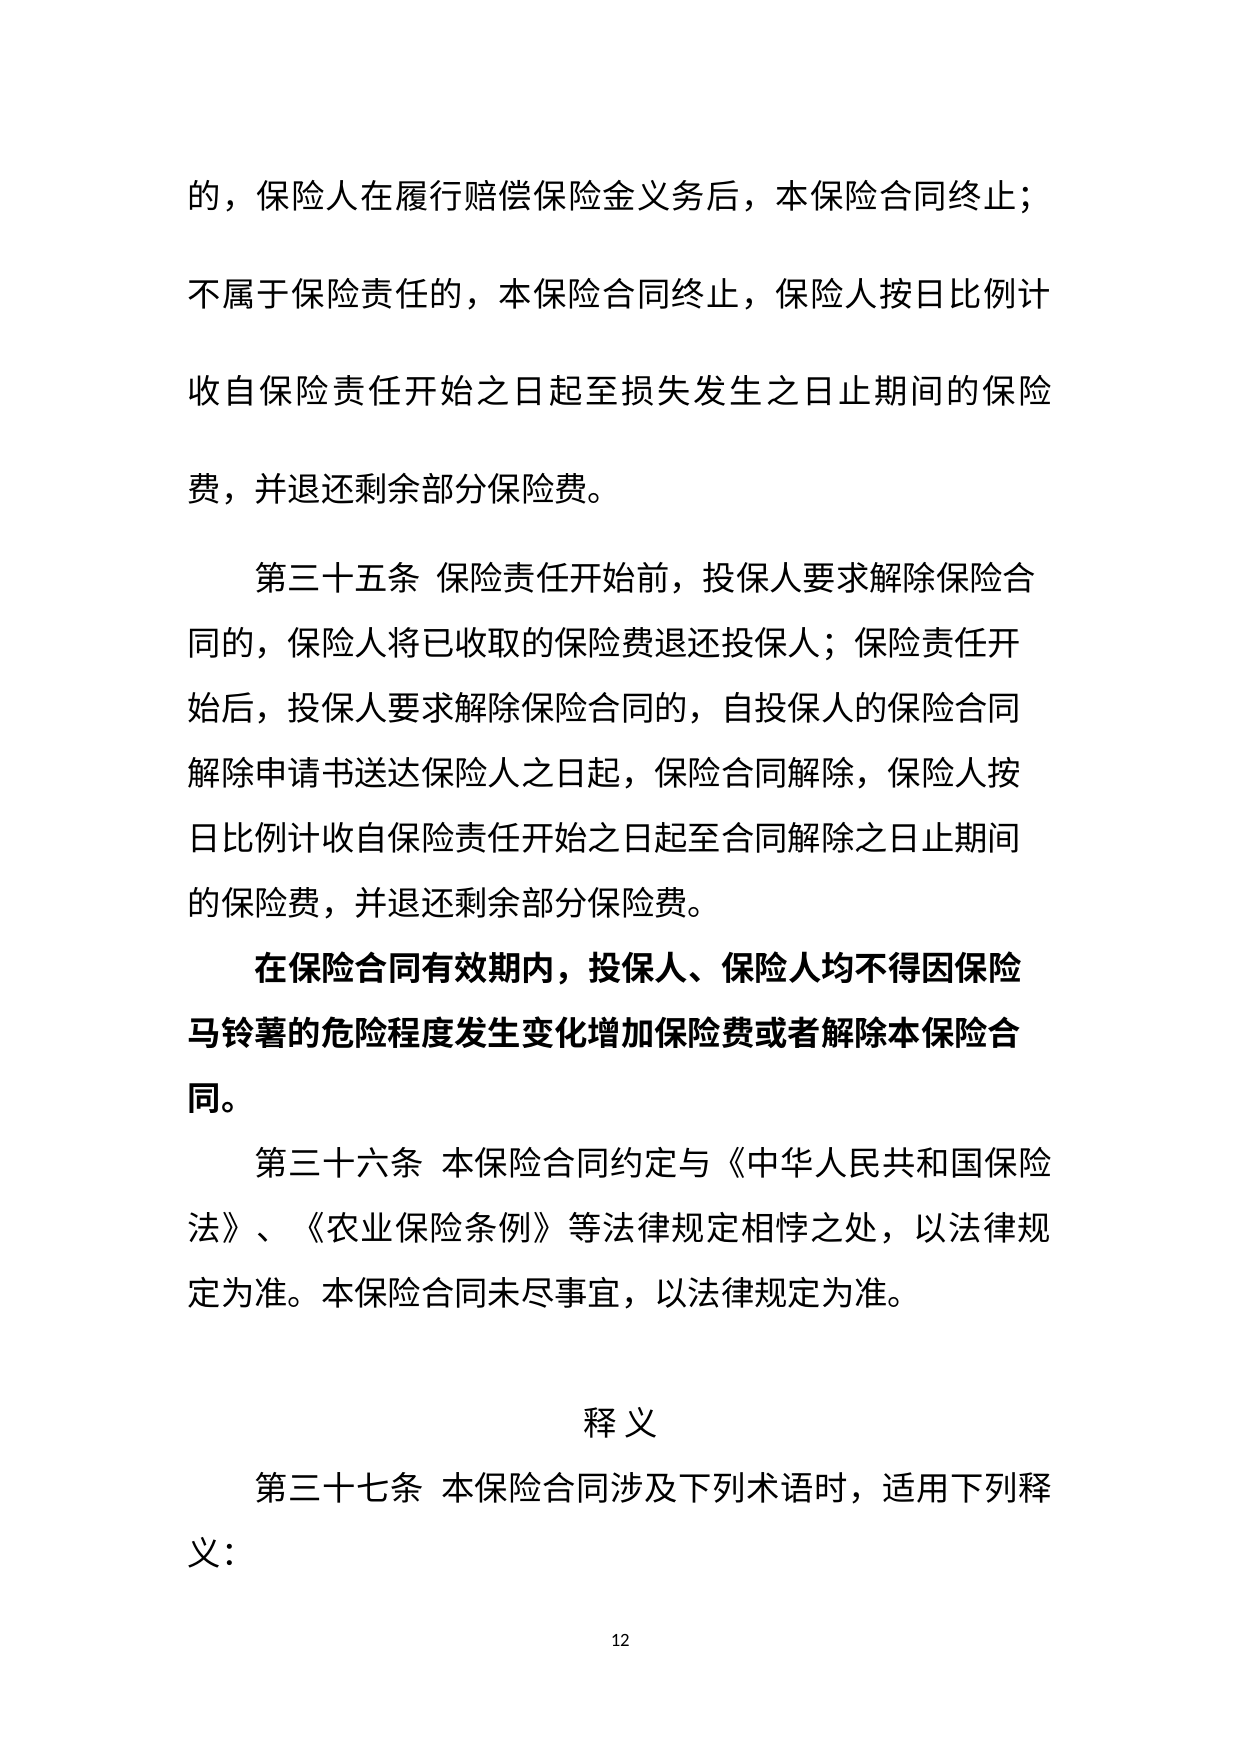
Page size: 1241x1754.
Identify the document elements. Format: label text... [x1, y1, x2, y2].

text 第三十七条 本保险合同涉及下列术语时，适用下列释义： [187, 1453, 1053, 1583]
text 第三十五条 保险责任开始前，投保人要求解除保险合同的，保险人将已收取的保险费退还投保人；保险责任开始后，投保人要求解除保险合同的，自投保人的保险合同解除申请书送达保险人之日起，保险合同解除，保险人按日比例计收自保险责任开始之日起至合同解除之日止期间的保险费，并退还剩余部分保险费。 [187, 543, 1053, 933]
text 释 义 [187, 1388, 1053, 1453]
text 在保险合同有效期内，投保人、保险人均不得因保险马铃薯的危险程度发生变化增加保险费或者解除本保险合同。 [187, 933, 1053, 1128]
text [187, 162, 1053, 519]
text 第三十六条 本保险合同约定与《中华人民共和国保险法》、《农业保险条例》等法律规定相悖之处，以法律规定为准。本保险合同未尽事宜，以法律规定为准。 [187, 1128, 1053, 1323]
